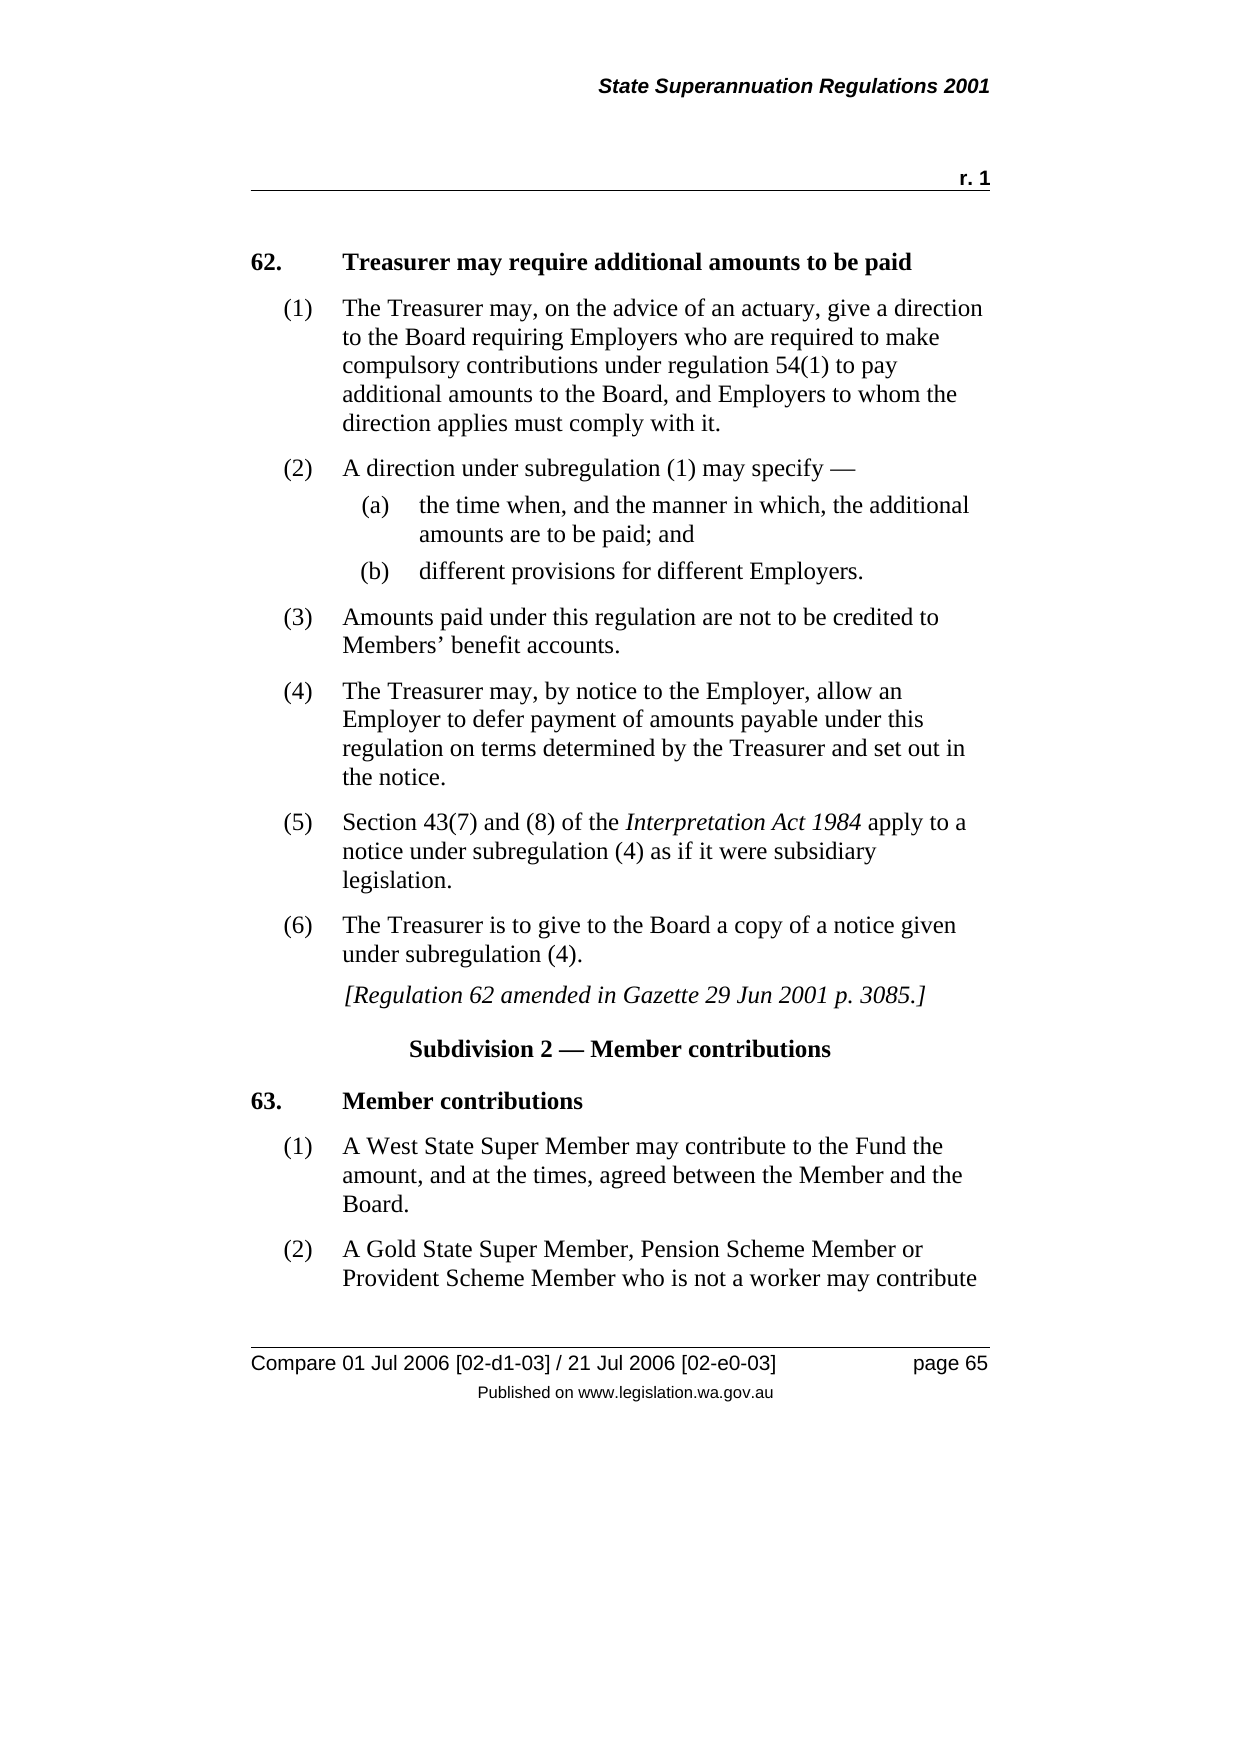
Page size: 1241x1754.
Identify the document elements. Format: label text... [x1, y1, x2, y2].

text (3) Amounts paid under this regulation are not to be credited to Members’ benefit accounts. [251, 602, 990, 659]
text (4) The Treasurer may, by notice to the Employer, allow an Employer to defer payment of amounts payable under this regulation on terms determined by the Treasurer and set out in the notice. [251, 676, 990, 791]
text (2) A direction under subregulation (1) may specify — [251, 453, 990, 482]
text [Regulation 62 amended in Gazette 29 Jun 2001 p. 3085.] [251, 980, 990, 1009]
text (6) The Treasurer is to give to the Board a copy of a notice given under subregulation (4). [251, 910, 990, 968]
text (1) A West State Super Member may contribute to the Fund the amount, and at the times, agreed between the Member and the Board. [251, 1131, 990, 1217]
text (5) Section 43(7) and (8) of the Interpretation Act 1984 apply to a notice under subregulation (4) as if it were subsidiary legislation. [251, 807, 990, 894]
subtitle Subdivision 2 — Member contributions [251, 1034, 990, 1063]
text (b) different provisions for different Employers. [251, 556, 990, 585]
text (a) the time when, and the manner in which, the additional amounts are to be paid; and [251, 490, 990, 548]
text (1) The Treasurer may, on the advice of an actuary, give a direction to the Board requiring Employers who are required to make compulsory contributions under regulation 54(1) to pay additional amounts to the Board, and Employers to whom the direction applies must comply with it. [251, 293, 990, 437]
subtitle 62. Treasurer may require additional amounts to be paid [251, 247, 990, 276]
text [251, 1234, 990, 1292]
subtitle 63. Member contributions [251, 1086, 990, 1114]
